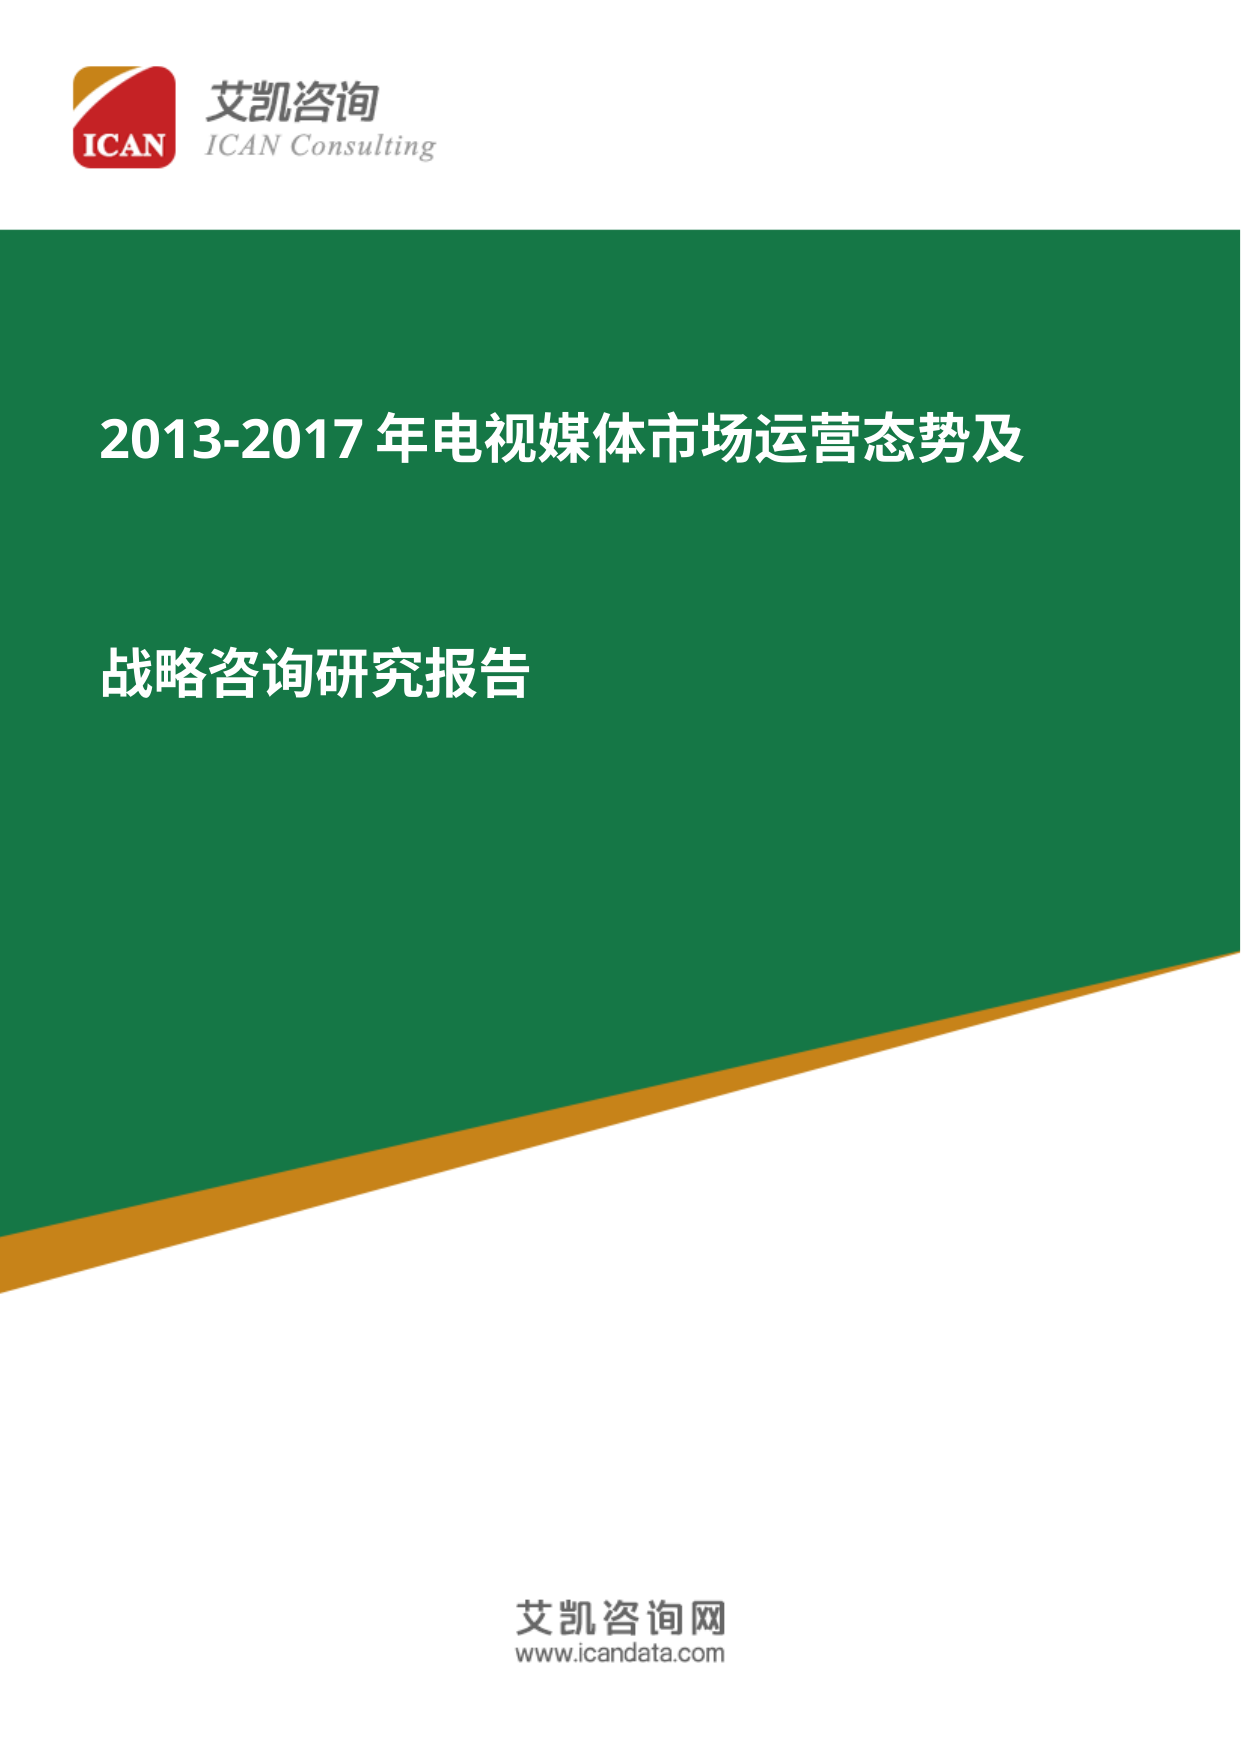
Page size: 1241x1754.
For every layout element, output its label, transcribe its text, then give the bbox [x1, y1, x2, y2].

subtitle 2013-2017年电视媒体市场运营态势及战略咨询研究报告 [99, 386, 1053, 718]
picture [0, 5, 1241, 1754]
